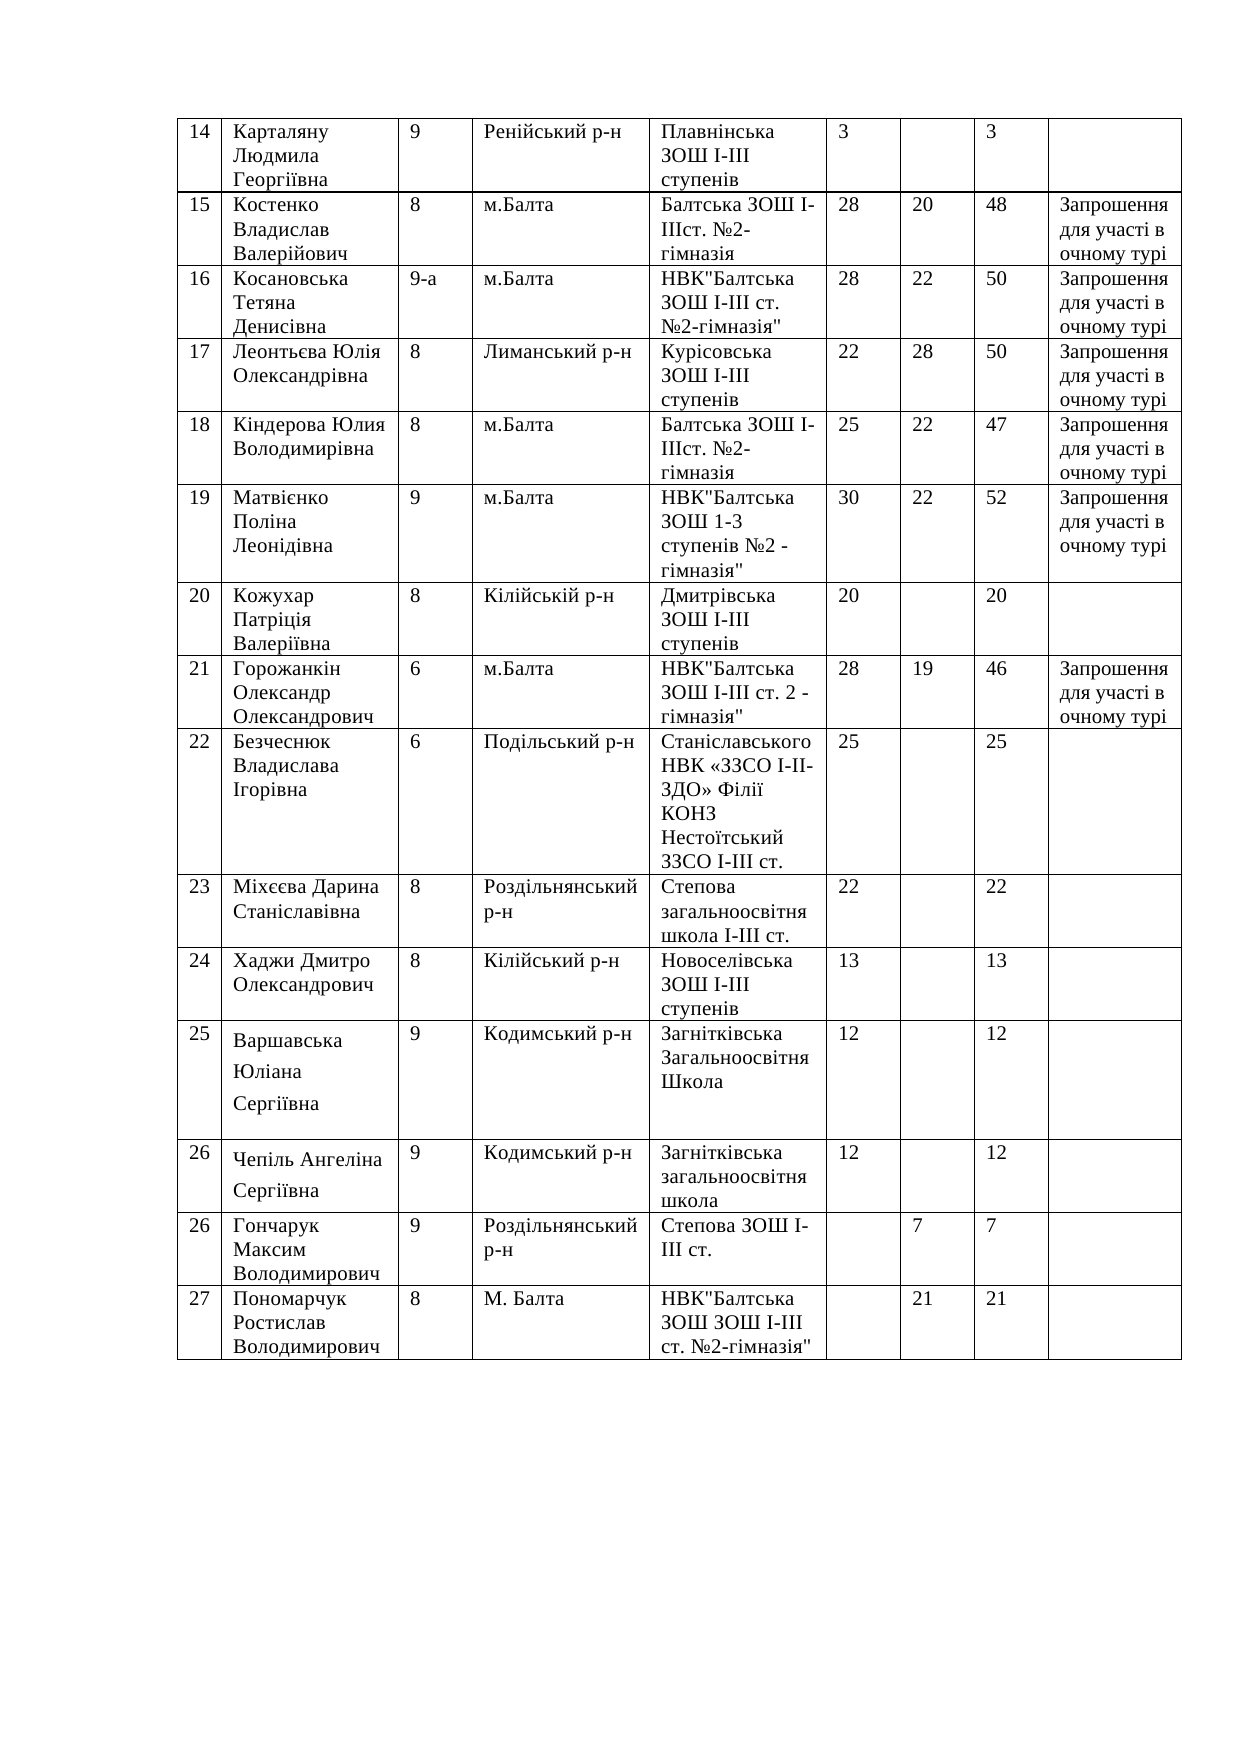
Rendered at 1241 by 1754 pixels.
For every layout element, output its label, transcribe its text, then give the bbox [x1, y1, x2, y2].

table_cell Матвієнко Поліна Леонідівна [222, 485, 398, 582]
table_cell Гончарук Максим Володимирович [306, 1213, 398, 1285]
table_cell Костенко Владислав Валерійович [319, 193, 398, 264]
table_cell Степова загальноосвітня школа I-III ст. [650, 875, 826, 947]
table_cell 22 [901, 412, 974, 484]
table_cell 8 [399, 339, 472, 411]
table_cell 8 [399, 948, 472, 1020]
table_cell Балтська ЗОШ І-ІІІст. №2-гімназія [734, 412, 826, 484]
table_cell 9 [399, 1213, 472, 1285]
table_cell Кіндерова Юлия Володимирівна [222, 412, 398, 484]
table_cell 21 [178, 656, 221, 728]
table_cell [1049, 1286, 1181, 1358]
table_cell Кілійський р-н [473, 948, 649, 1020]
table_cell М. Балта [473, 1286, 649, 1358]
table_cell 12 [827, 1140, 900, 1212]
table_cell Загнітківська загальноосвітня школа [718, 1140, 826, 1212]
table_cell 6 [399, 729, 472, 873]
table_cell 8 [399, 1286, 472, 1358]
table_cell 28 [827, 266, 900, 338]
table_cell 21 [901, 1286, 974, 1358]
table_cell 22 [901, 266, 974, 338]
table_cell Горожанкін Олександр Олександрович [331, 656, 398, 728]
table_cell Станіславського НВК «ЗЗСО І-ІІ-ЗДО» Філії КОНЗ Нестоїтський ЗЗСО І-ІІІ ст. [716, 729, 826, 873]
table_cell 30 [827, 485, 900, 582]
table_cell [1049, 1213, 1181, 1285]
table_cell Кожухар Патріція Валеріївна [311, 583, 398, 655]
table_cell 13 [975, 948, 1048, 1020]
table_cell 48 [975, 193, 1048, 264]
table_cell 20 [178, 583, 221, 655]
table_cell Чепіль Ангеліна Сергіївна [222, 1140, 398, 1212]
table_cell 26 [178, 1140, 221, 1212]
table_cell Косановська Тетяна Денисівна [295, 266, 398, 338]
table_cell 18 [178, 412, 221, 484]
table_cell 3 [975, 119, 1048, 191]
table_cell 22 [827, 339, 900, 411]
table_cell м.Балта [473, 193, 649, 264]
table_cell 9 [399, 119, 472, 191]
table_cell Курісовська ЗОШ І-ІІІ ступенів [739, 339, 826, 411]
table_cell Леонтьєва Юлія Олександрівна [222, 339, 398, 411]
table_cell [901, 583, 974, 655]
table_cell 14 [178, 119, 221, 191]
table_cell 50 [975, 266, 1048, 338]
table_cell 46 [975, 656, 1048, 728]
table_cell Подільський р-н [473, 729, 649, 873]
table_cell Запрошення для участі в очному турі [1049, 412, 1181, 484]
table_cell м.Балта [473, 266, 649, 338]
table_cell 22 [827, 875, 900, 947]
table_cell Запрошення для участі в очному турі [1049, 339, 1181, 411]
table_cell [901, 1140, 974, 1212]
table_cell 3 [827, 119, 900, 191]
table_cell НВК"Балтська ЗОШ 1-3 ступенів №2 - гімназія" [650, 485, 826, 582]
table_cell 8 [399, 583, 472, 655]
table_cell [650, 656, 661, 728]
table_cell 9 [399, 485, 472, 582]
table_cell [1049, 875, 1181, 947]
table_cell Кілійській р-н [473, 583, 649, 655]
table_cell [1049, 1021, 1181, 1139]
table_cell 24 [178, 948, 221, 1020]
table_cell Запрошення для участі в очному турі [1049, 485, 1181, 582]
table_cell 25 [975, 729, 1048, 873]
table_cell [901, 119, 974, 191]
table_cell [1049, 729, 1181, 873]
table_cell м.Балта [473, 412, 649, 484]
table_cell [901, 875, 974, 947]
table_cell 9-а [399, 266, 472, 338]
table_cell 22 [975, 875, 1048, 947]
table_cell Дмитрівська ЗОШ І-ІІІ ступенів [739, 583, 826, 655]
table_cell НВК"Балтська ЗОШ І-ІІІ ст. №2-гімназія" [780, 266, 826, 338]
table_cell 21 [975, 1286, 1048, 1358]
table_cell Запрошення для участі в очному турі [1049, 193, 1181, 264]
table_cell 20 [827, 583, 900, 655]
table_cell Кодимський р-н [473, 1021, 649, 1139]
table_cell Хаджи Дмитро Олександрович [222, 948, 398, 1020]
table_cell [827, 1286, 900, 1358]
table_cell Балтська ЗОШ I-IIIст. №2-гімназія [734, 193, 826, 264]
table_cell Лиманський р-н [473, 339, 649, 411]
table_cell [1049, 1140, 1181, 1212]
table_cell 19 [901, 656, 974, 728]
table_cell Плавнінська ЗОШ І-ІІІ ступенів [739, 119, 826, 191]
table_cell 17 [178, 339, 221, 411]
table_cell 20 [975, 583, 1048, 655]
table_cell Загнітківська Загальноосвітня Школа [650, 1021, 826, 1139]
table_cell Новоселівська ЗОШ І-ІІІ ступенів [739, 948, 826, 1020]
table_cell Запрошення для участі в очному турі [1049, 266, 1181, 338]
table_cell 13 [827, 948, 900, 1020]
table_cell 25 [827, 729, 900, 873]
table_cell [901, 729, 974, 873]
table_cell 28 [901, 339, 974, 411]
table_cell Пономарчук Ростислав Володимирович [326, 1286, 398, 1358]
table_cell 12 [827, 1021, 900, 1139]
table_cell [901, 1021, 974, 1139]
table_cell 28 [827, 656, 900, 728]
table_cell 16 [178, 266, 221, 338]
table_cell 26 [178, 1213, 221, 1285]
table_cell [1049, 119, 1181, 191]
table_cell Роздільнянський р-н [473, 875, 649, 947]
table_cell Міхєєва Дарина Станіславівна [222, 875, 398, 947]
table_cell 9 [399, 1021, 472, 1139]
table_cell [1049, 948, 1181, 1020]
table_cell 8 [399, 875, 472, 947]
table_cell Безчеснюк Владислава Ігорівна [222, 729, 398, 873]
table_cell 50 [975, 339, 1048, 411]
table_cell Степова ЗОШ І-ІІІ ст. [650, 1213, 826, 1285]
table_cell 8 [399, 412, 472, 484]
table_cell [1049, 583, 1181, 655]
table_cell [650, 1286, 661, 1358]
table_cell 8 [399, 193, 472, 264]
table_cell НВК"Балтська ЗОШ І-ІІІ ст. 2 - гімназія" [743, 656, 826, 728]
table_cell 25 [827, 412, 900, 484]
table_cell 28 [827, 193, 900, 264]
table_cell 9 [399, 1140, 472, 1212]
table_cell 20 [901, 193, 974, 264]
table_cell м.Балта [473, 656, 649, 728]
table_cell 23 [178, 875, 221, 947]
table_cell Кодимський р-н [473, 1140, 649, 1212]
table_cell 27 [178, 1286, 221, 1358]
table_cell 22 [178, 729, 221, 873]
table_cell 7 [975, 1213, 1048, 1285]
table_cell 22 [901, 485, 974, 582]
table_cell 7 [901, 1213, 974, 1285]
table_cell 6 [399, 656, 472, 728]
table_cell 47 [975, 412, 1048, 484]
table_cell 19 [178, 485, 221, 582]
table_cell 12 [975, 1021, 1048, 1139]
table_cell [901, 948, 974, 1020]
table_cell Карталяну Людмила Георгіївна [319, 119, 398, 191]
table_cell Варшавська Юліана Сергіївна [222, 1021, 398, 1139]
table_cell Роздільнянський р-н [473, 1213, 649, 1285]
table_cell 25 [178, 1021, 221, 1139]
table_cell 12 [975, 1140, 1048, 1212]
table_cell Запрошення для участі в очному турі [1049, 656, 1181, 728]
table_cell 15 [178, 193, 221, 264]
table_cell [827, 1213, 900, 1285]
table_cell 52 [975, 485, 1048, 582]
table_cell Ренійський р-н [473, 119, 649, 191]
table_cell м.Балта [473, 485, 649, 582]
